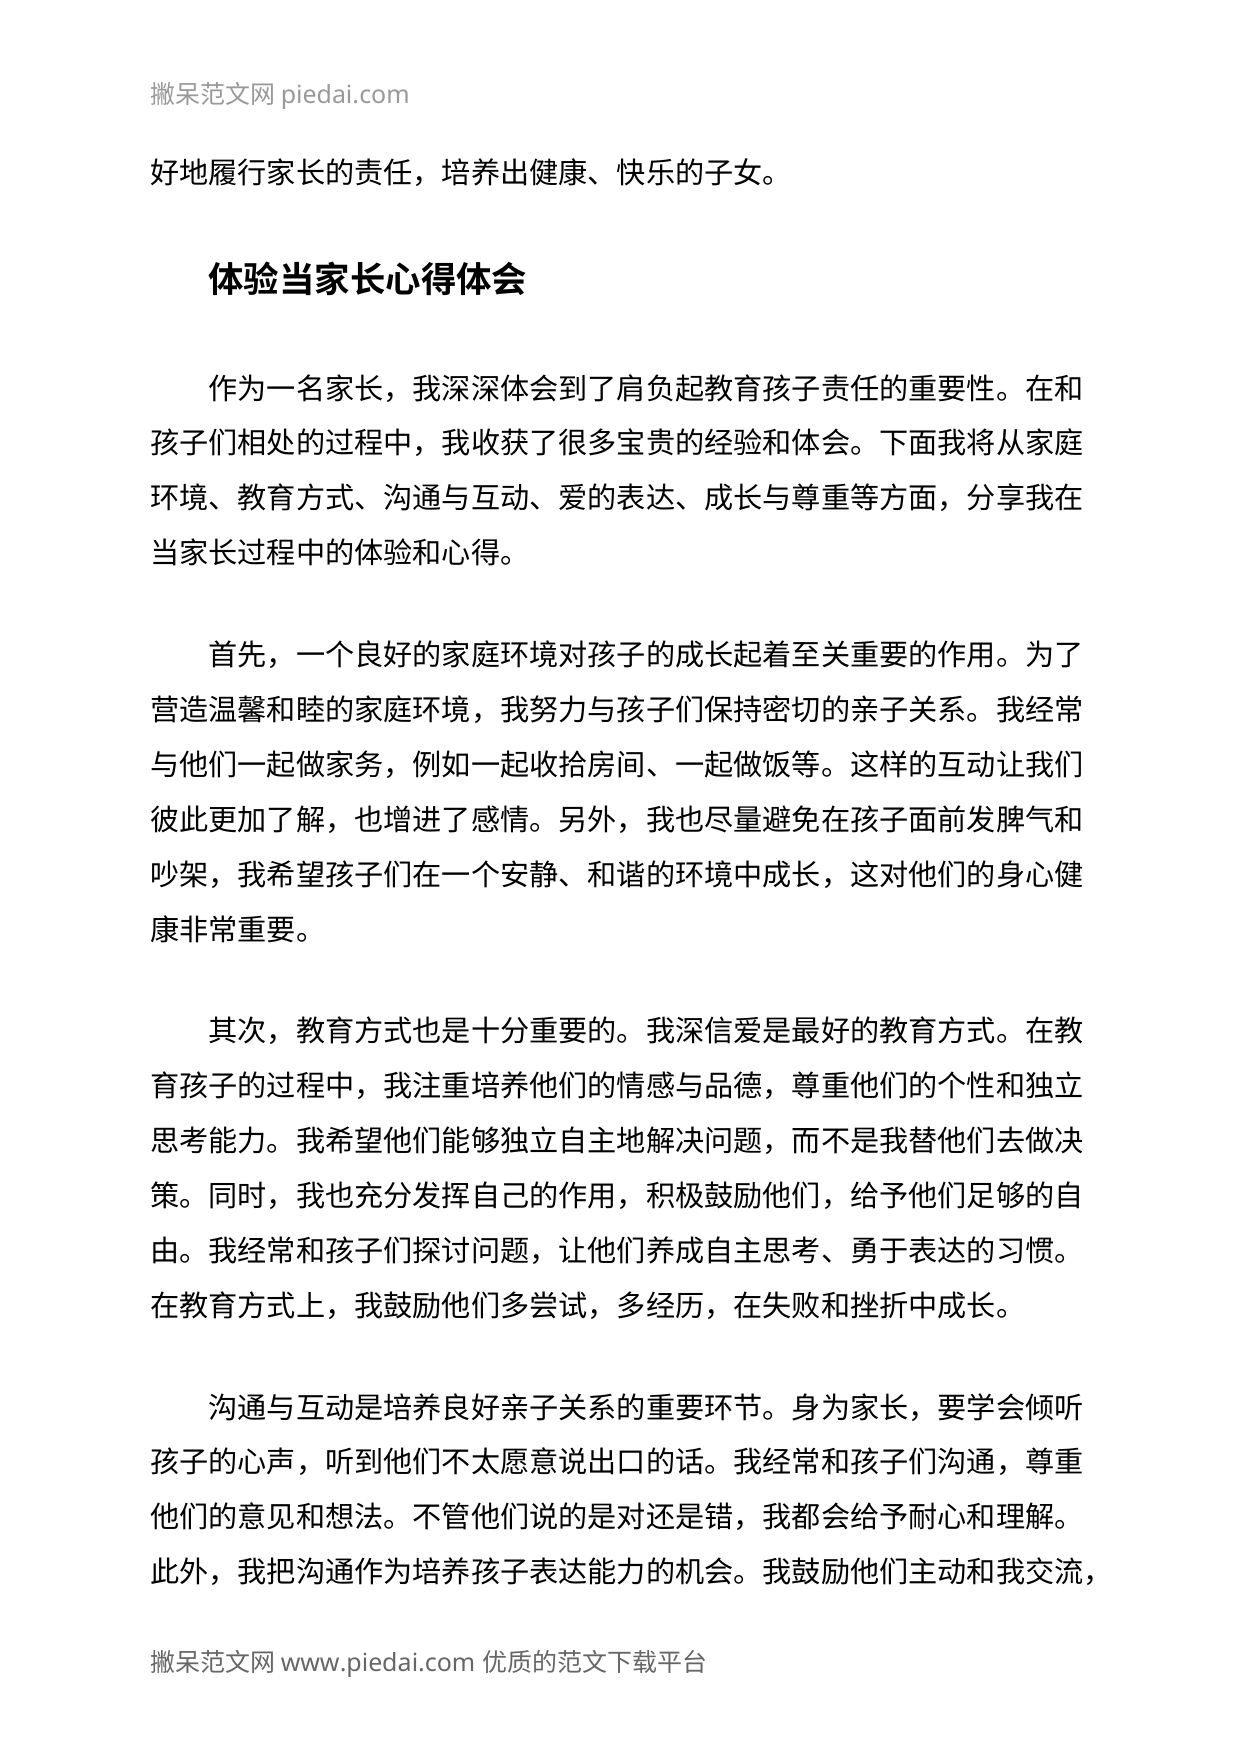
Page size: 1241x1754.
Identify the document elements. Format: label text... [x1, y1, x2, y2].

text 首先，一个良好的家庭环境对孩子的成长起着至关重要的作用。为了营造温馨和睦的家庭环境，我努力与孩子们保持密切的亲子关系。我经常与他们一起做家务，例如一起收拾房间、一起做饭等。这样的互动让我们彼此更加了解，也增进了感情。另外，我也尽量避免在孩子面前发脾气和吵架，我希望孩子们在一个安静、和谐的环境中成长，这对他们的身心健康非常重要。 [150, 632, 1090, 948]
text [150, 150, 1090, 192]
text 其次，教育方式也是十分重要的。我深信爱是最好的教育方式。在教育孩子的过程中，我注重培养他们的情感与品德，尊重他们的个性和独立思考能力。我希望他们能够独立自主地解决问题，而不是我替他们去做决策。同时，我也充分发挥自己的作用，积极鼓励他们，给予他们足够的自由。我经常和孩子们探讨问题，让他们养成自主思考、勇于表达的习惯。在教育方式上，我鼓励他们多尝试，多经历，在失败和挫折中成长。 [150, 1008, 1090, 1325]
text 作为一名家长，我深深体会到了肩负起教育孩子责任的重要性。在和孩子们相处的过程中，我收获了很多宝贵的经验和体会。下面我将从家庭环境、教育方式、沟通与互动、爱的表达、成长与尊重等方面，分享我在当家长过程中的体验和心得。 [150, 365, 1090, 572]
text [150, 1384, 1090, 1591]
text 体验当家长心得体会 [150, 252, 1090, 303]
